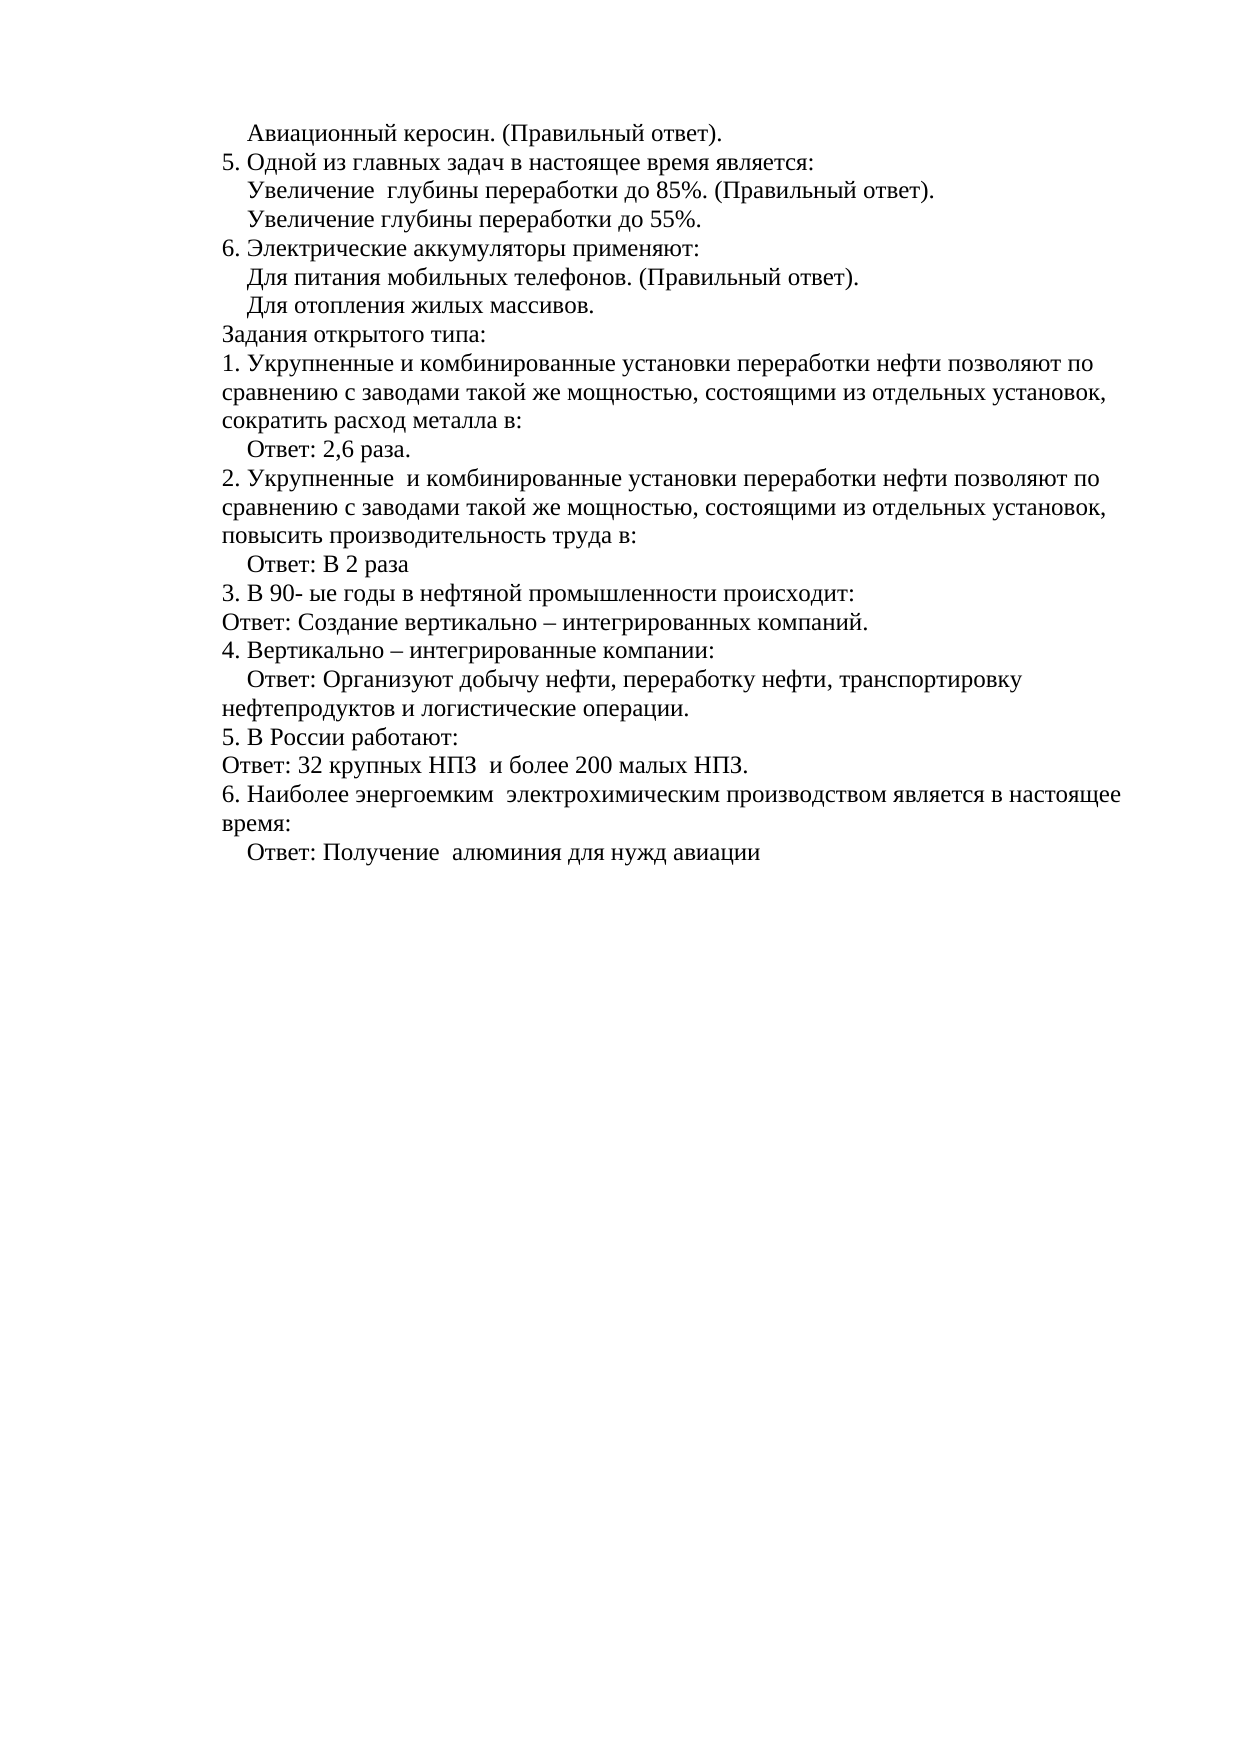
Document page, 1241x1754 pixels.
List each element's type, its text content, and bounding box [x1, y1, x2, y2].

text Ответ: 2,6 раза. [222, 434, 1152, 463]
text Для отопления жилых массивов. [222, 291, 1175, 319]
text 5. В России работают: [222, 722, 1152, 751]
text Задания открытого типа: [222, 319, 1152, 348]
text 1. Укрупненные и комбинированные установки переработки нефти позволяют по сравнению с заводами такой же мощностью, состоящими из отдельных установок, сократить расход металла в: [222, 348, 1152, 434]
text Ответ: 32 крупных НПЗ и более 200 малых НПЗ. [222, 751, 1152, 779]
text 4. Вертикально – интегрированные компании: [222, 636, 1152, 664]
text Авиационный керосин. (Правильный ответ). [222, 118, 1175, 147]
text Ответ: Создание вертикально – интегрированных компаний. [222, 607, 1152, 636]
text Ответ: В 2 раза [222, 549, 1152, 578]
text 2. Укрупненные и комбинированные установки переработки нефти позволяют по сравнению с заводами такой же мощностью, состоящими из отдельных установок, повысить производительность труда в: [222, 463, 1152, 549]
text Для питания мобильных телефонов. (Правильный ответ). [222, 262, 1175, 291]
text Увеличение глубины переработки до 85%. (Правильный ответ). [222, 176, 1175, 204]
text Увеличение глубины переработки до 55%. [222, 204, 1175, 233]
text 6. Наиболее энергоемким электрохимическим производством является в настоящее время: [222, 779, 1152, 837]
text Ответ: Получение алюминия для нужд авиации [222, 837, 1152, 866]
text 3. В 90- ые годы в нефтяной промышленности происходит: [222, 578, 1152, 607]
text 5. Одной из главных задач в настоящее время является: [222, 147, 1175, 176]
text Ответ: Организуют добычу нефти, переработку нефти, транспортировку нефтепродуктов и логистические операции. [222, 664, 1152, 722]
text 6. Электрические аккумуляторы применяют: [222, 233, 1175, 262]
